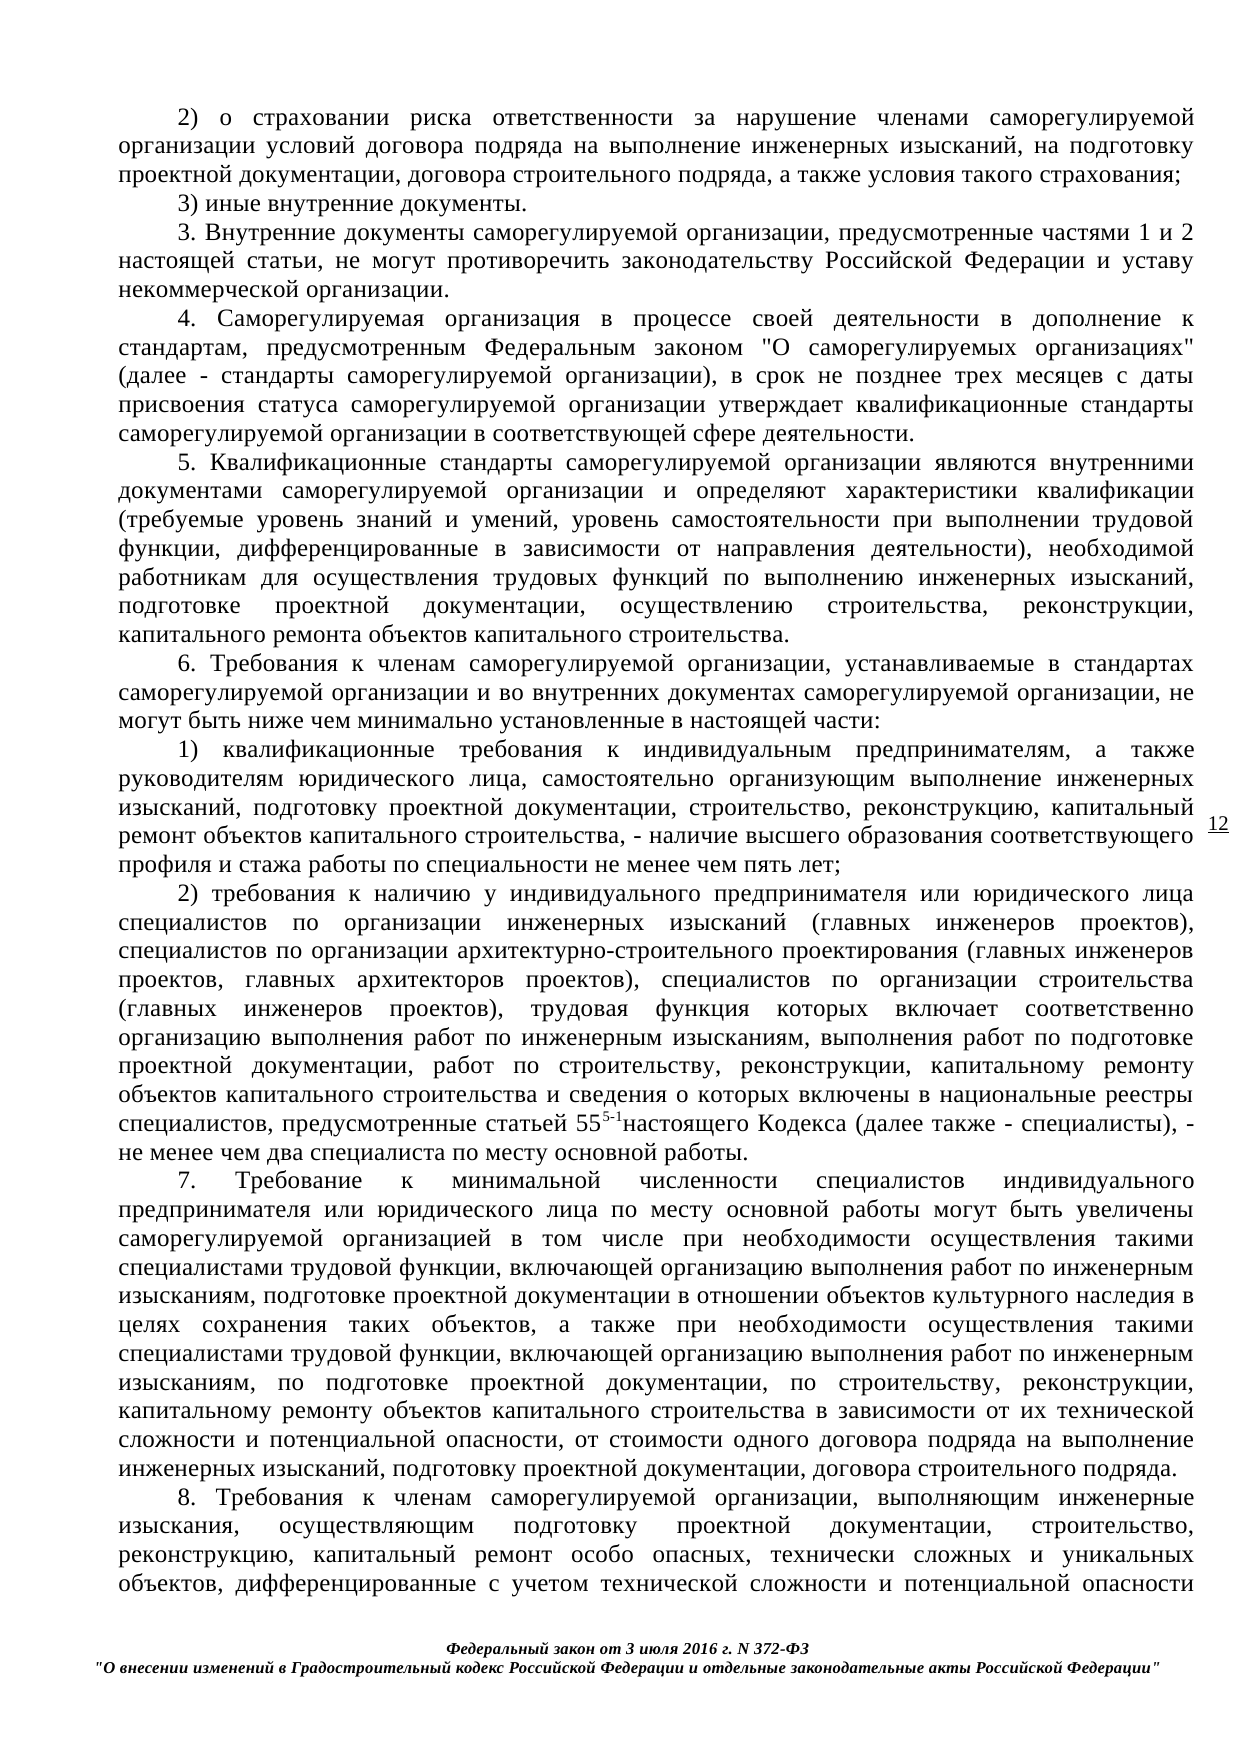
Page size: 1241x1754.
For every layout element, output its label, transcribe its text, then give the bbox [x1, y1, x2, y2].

text 3) иные внутренние документы. [118, 188, 1196, 217]
text 7. Требование к минимальной численности специалистов индивидуального предпринимателя или юридического лица по месту основной работы могут быть увеличены саморегулируемой организацией в том числе при необходимости осуществления такими специалистами трудовой функции, включающей организацию выполнения работ по инженерным изысканиям, подготовке проектной документации в отношении объектов культурного наследия в целях сохранения таких объектов, а также при необходимости осуществления такими специалистами трудовой функции, включающей организацию выполнения работ по инженерным изысканиям, по подготовке проектной документации, по строительству, реконструкции, капитальному ремонту объектов капитального строительства в зависимости от их технической сложности и потенциальной опасности, от стоимости одного договора подряда на выполнение инженерных изысканий, подготовку проектной документации, договора строительного подряда. [118, 1166, 1196, 1482]
text 2) о страховании риска ответственности за нарушение членами саморегулируемой организации условий договора подряда на выполнение инженерных изысканий, на подготовку проектной документации, договора строительного подряда, а также условия такого страхования; [118, 102, 1196, 188]
text 2) требования к наличию у индивидуального предпринимателя или юридического лица специалистов по организации инженерных изысканий (главных инженеров проектов), специалистов по организации архитектурно-строительного проектирования (главных инженеров проектов, главных архитекторов проектов), специалистов по организации строительства (главных инженеров проектов), трудовая функция которых включает соответственно организацию выполнения работ по инженерным изысканиям, выполнения работ по подготовке проектной документации, работ по строительству, реконструкции, капитальному ремонту объектов капитального строительства и сведения о которых включены в национальные реестры специалистов, предусмотренные статьей 555-1настоящего Кодекса (далее также - специалисты), - не менее чем два специалиста по месту основной работы. [118, 878, 1196, 1166]
text 3. Внутренние документы саморегулируемой организации, предусмотренные частями 1 и 2 настоящей статьи, не могут противоречить законодательству Российской Федерации и уставу некоммерческой организации. [118, 217, 1196, 303]
text 6. Требования к членам саморегулируемой организации, устанавливаемые в стандартах саморегулируемой организации и во внутренних документах саморегулируемой организации, не могут быть ниже чем минимально установленные в настоящей части: [118, 648, 1196, 734]
text 1) квалификационные требования к индивидуальным предпринимателям, а также руководителям юридического лица, самостоятельно организующим выполнение инженерных изысканий, подготовку проектной документации, строительство, реконструкцию, капитальный ремонт объектов капитального строительства, - наличие высшего образования соответствующего профиля и стажа работы по специальности не менее чем пять лет; [118, 734, 1196, 878]
text 5. Квалификационные стандарты саморегулируемой организации являются внутренними документами саморегулируемой организации и определяют характеристики квалификации (требуемые уровень знаний и умений, уровень самостоятельности при выполнении трудовой функции, дифференцированные в зависимости от направления деятельности), необходимой работникам для осуществления трудовых функций по выполнению инженерных изысканий, подготовке проектной документации, осуществлению строительства, реконструкции, капитального ремонта объектов капитального строительства. [118, 447, 1196, 648]
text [118, 1482, 1196, 1597]
text 4. Саморегулируемая организация в процессе своей деятельности в дополнение к стандартам, предусмотренным Федеральным законом "О саморегулируемых организациях" (далее - стандарты саморегулируемой организации), в срок не позднее трех месяцев с даты присвоения статуса саморегулируемой организации утверждает квалификационные стандарты саморегулируемой организации в соответствующей сфере деятельности. [118, 303, 1196, 447]
